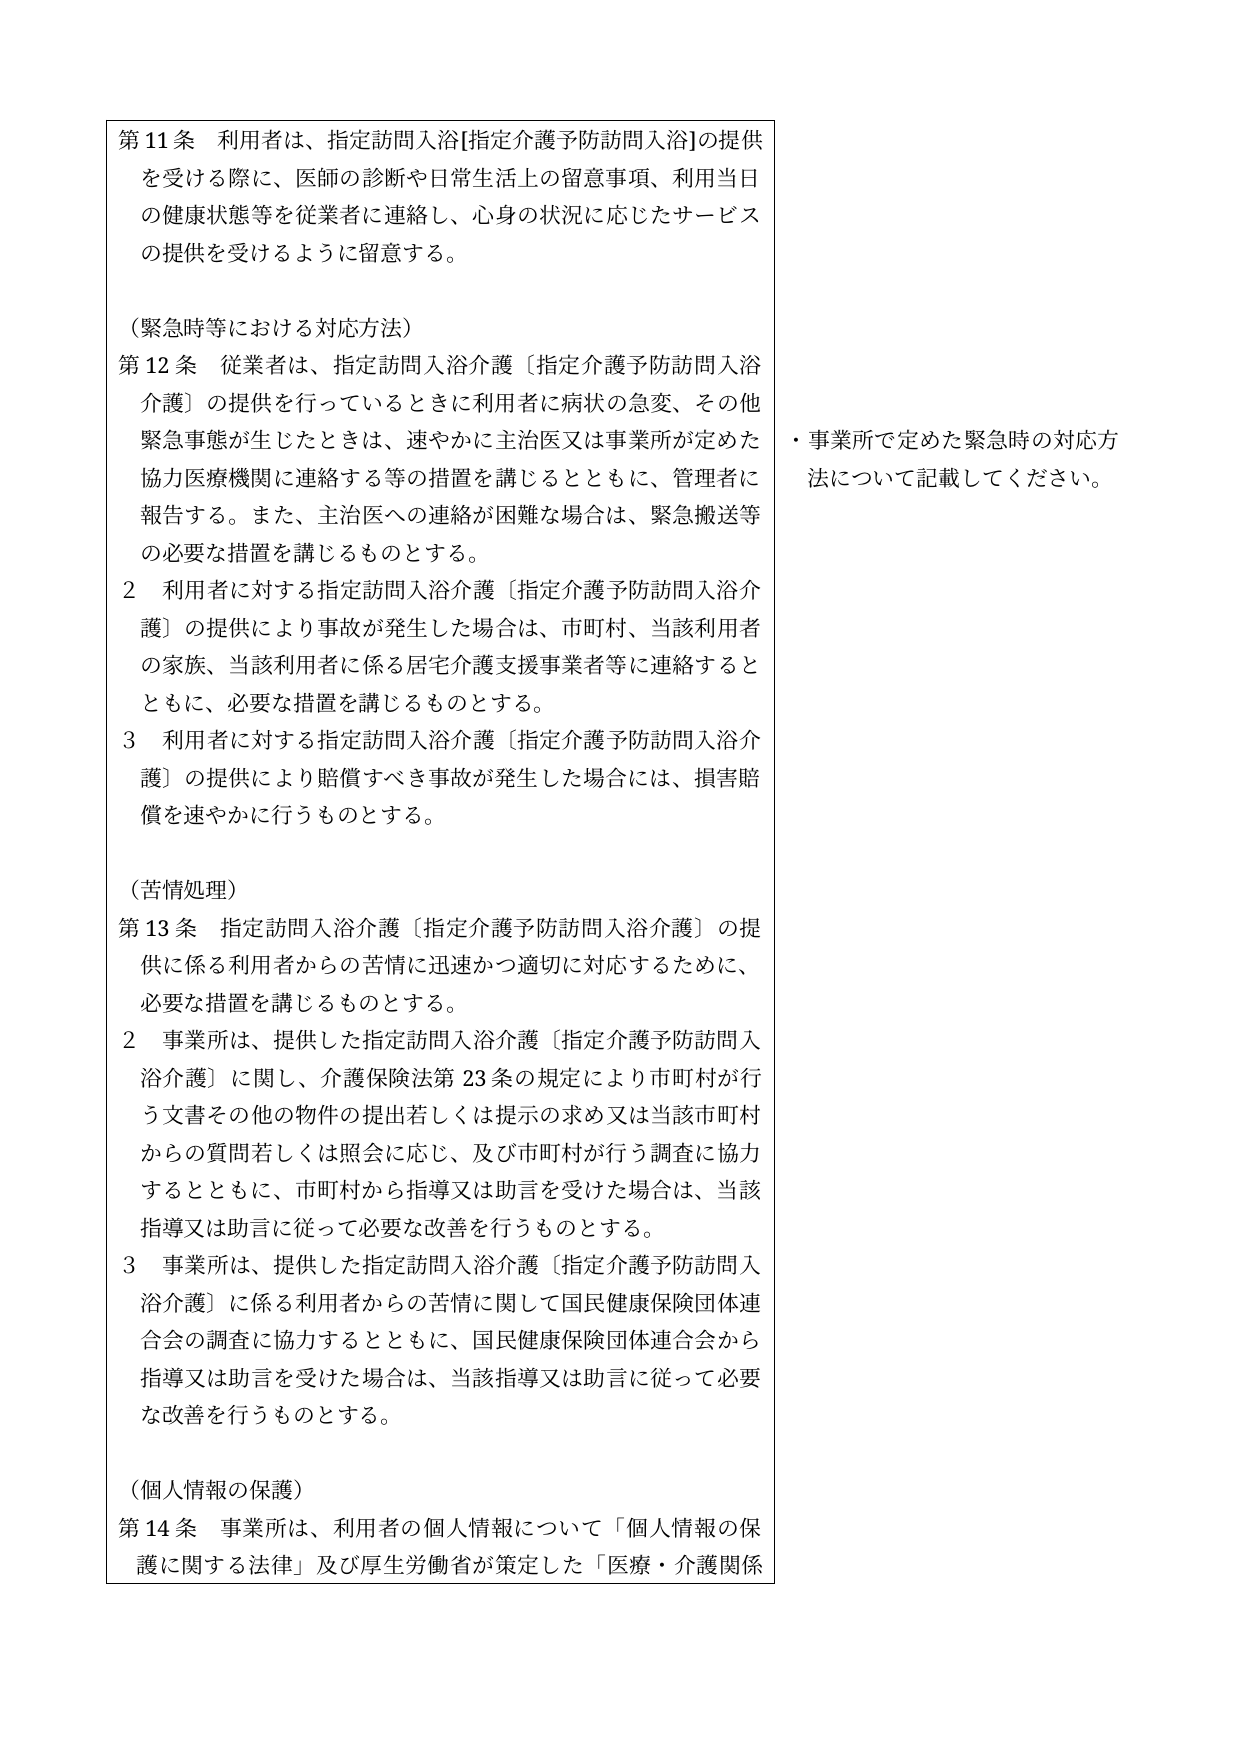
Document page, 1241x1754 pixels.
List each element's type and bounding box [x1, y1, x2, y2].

table_cell [775, 120, 1131, 1583]
table_cell [107, 121, 774, 1583]
